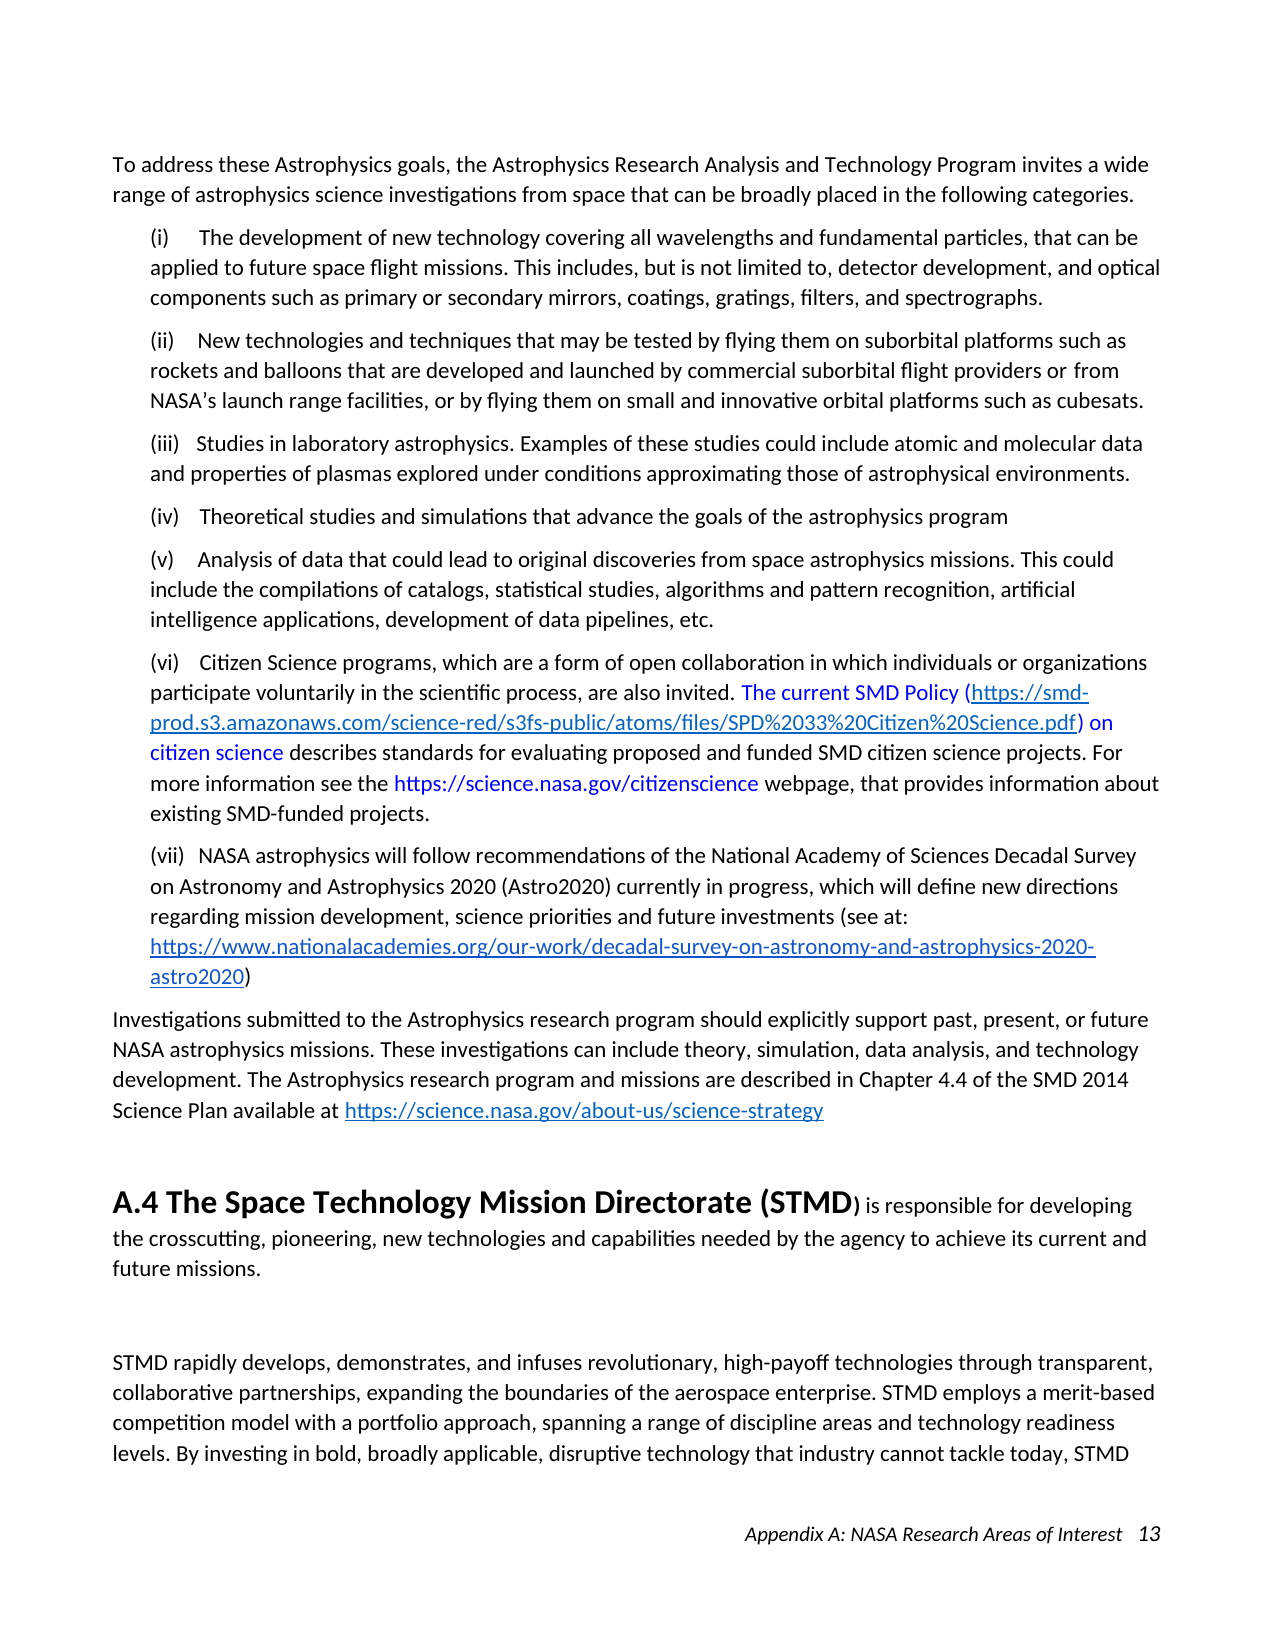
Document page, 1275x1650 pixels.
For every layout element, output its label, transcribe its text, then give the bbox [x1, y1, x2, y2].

text (i) The development of new technology covering all wavelengths and fundamental particles, that can be applied to future space flight missions. This includes, but is not limited to, detector development, and optical components such as primary or secondary mirrors, coatings, gratings, filters, and spectrographs. [150, 330, 1162, 418]
list Explore the origin and evolution of the galaxies, stars and planets that make up our universe [150, 150, 1162, 178]
text A.4 The Space Technology Mission Directorate (STMD) is responsible for developing the crosscutting, pioneering, new technologies and capabilities needed by the agency to achieve its current and future missions. [112, 1288, 1162, 1389]
text (vi) Citizen Science programs, which are a form of open collaboration in which individuals or organizations participate voluntarily in the scientific process, are also invited. The current SMD Policy (https://smd-prod.s3.amazonaws.com/science-red/s3fs-public/atoms/files/SPD%2033%20Citizen%20Science.pdf) on citizen science describes standards for evaluating proposed and funded SMD citizen science projects. For more information see the https://science.nasa.gov/citizenscience webpage, that provides information about existing SMD-funded projects. [150, 755, 1162, 934]
text (iv) Theoretical studies and simulations that advance the goals of the astrophysics program [150, 609, 1162, 637]
text (iii) Studies in laboratory astrophysics. Examples of these studies could include atomic and molecular data and properties of plasmas explored under conditions approximating those of astrophysical environments. [150, 536, 1162, 594]
text (ii) New technologies and techniques that may be tested by flying them on suborbital platforms such as rockets and balloons that are developed and launched by commercial suborbital flight providers or from NASA’s launch range facilities, or by flying them on small and innovative orbital platforms such as cubesats. [150, 433, 1162, 522]
text (v) Analysis of data that could lead to original discoveries from space astrophysics missions. This could include the compilations of catalogs, statistical studies, algorithms and pattern recognition, artificial intelligence applications, development of data pipelines, etc. [150, 652, 1162, 740]
text (vii) NASA astrophysics will follow recommendations of the National Academy of Sciences Decadal Survey on Astronomy and Astrophysics 2020 (Astro2020) currently in progress, which will define new directions regarding mission development, science priorities and future investments (see at: https://www.nationalacademies.org/our-work/decadal-survey-on-astronomy-and-astrophysics-2020-astro2020) [150, 949, 1162, 1098]
list Discover and study planets around other stars, and explore whether they could harbor life [150, 182, 1162, 210]
text Investigations submitted to the Astrophysics research program should explicitly support past, present, or future NASA astrophysics missions. These investigations can include theory, simulation, data analysis, and technology development. The Astrophysics research program and missions are described in Chapter 4.4 of the SMD 2014 Science Plan available at https://science.nasa.gov/about-us/science-strategy [112, 1112, 1162, 1231]
text To address these Astrophysics goals, the Astrophysics Research Analysis and Technology Program invites a wide range of astrophysics science investigations from space that can be broadly placed in the following categories. [112, 257, 1162, 315]
